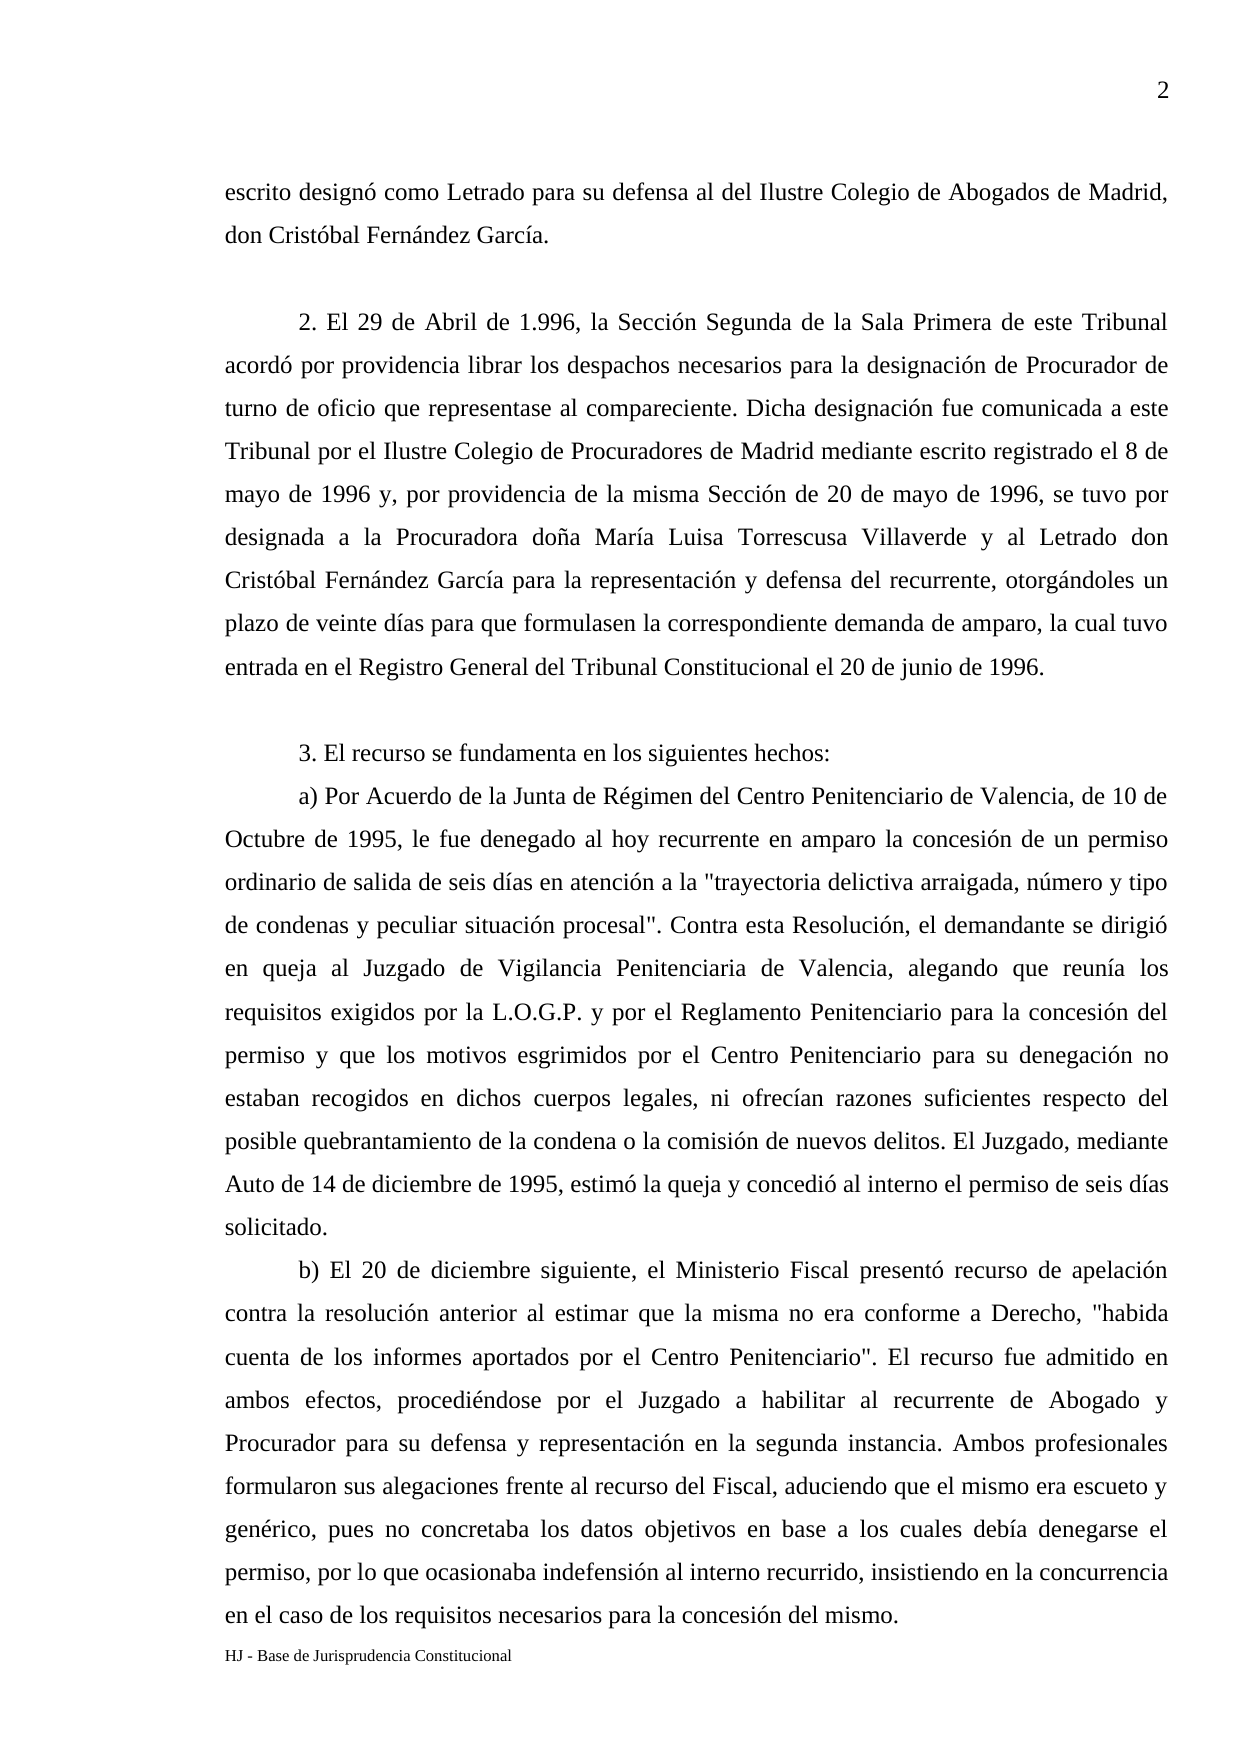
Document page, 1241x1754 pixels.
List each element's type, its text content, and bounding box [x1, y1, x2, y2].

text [224, 177, 1169, 249]
text a) Por Acuerdo de la Junta de Régimen del Centro Penitenciario de Valencia, de 10 de Octubre de 1995, le fue denegado al hoy recurrente en amparo la concesión de un permiso ordinario de salida de seis días en atención a la "trayectoria delictiva arraigada, número y tipo de condenas y peculiar situación procesal". Contra esta Resolución, el demandante se dirigió en queja al Juzgado de Vigilancia Penitenciaria de Valencia, alegando que reunía los requisitos exigidos por la L.O.G.P. y por el Reglamento Penitenciario para la concesión del permiso y que los motivos esgrimidos por el Centro Penitenciario para su denegación no estaban recogidos en dichos cuerpos legales, ni ofrecían razones suficientes respecto del posible quebrantamiento de la condena o la comisión de nuevos delitos. El Juzgado, mediante Auto de 14 de diciembre de 1995, estimó la queja y concedió al interno el permiso de seis días solicitado. [224, 781, 1169, 1241]
text 2. El 29 de Abril de 1.996, la Sección Segunda de la Sala Primera de este Tribunal acordó por providencia librar los despachos necesarios para la designación de Procurador de turno de oficio que representase al compareciente. Dicha designación fue comunicada a este Tribunal por el Ilustre Colegio de Procuradores de Madrid mediante escrito registrado el 8 de mayo de 1996 y, por providencia de la misma Sección de 20 de mayo de 1996, se tuvo por designada a la Procuradora doña María Luisa Torrescusa Villaverde y al Letrado don Cristóbal Fernández García para la representación y defensa del recurrente, otorgándoles un plazo de veinte días para que formulasen la correspondiente demanda de amparo, la cual tuvo entrada en el Registro General del Tribunal Constitucional el 20 de junio de 1996. [224, 307, 1169, 680]
text 3. El recurso se fundamenta en los siguientes hechos: [224, 738, 1169, 767]
text b) El 20 de diciembre siguiente, el Ministerio Fiscal presentó recurso de apelación contra la resolución anterior al estimar que la misma no era conforme a Derecho, "habida cuenta de los informes aportados por el Centro Penitenciario". El recurso fue admitido en ambos efectos, procediéndose por el Juzgado a habilitar al recurrente de Abogado y Procurador para su defensa y representación en la segunda instancia. Ambos profesionales formularon sus alegaciones frente al recurso del Fiscal, aduciendo que el mismo era escueto y genérico, pues no concretaba los datos objetivos en base a los cuales debía denegarse el permiso, por lo que ocasionaba indefensión al interno recurrido, insistiendo en la concurrencia en el caso de los requisitos necesarios para la concesión del mismo. [224, 1255, 1169, 1629]
